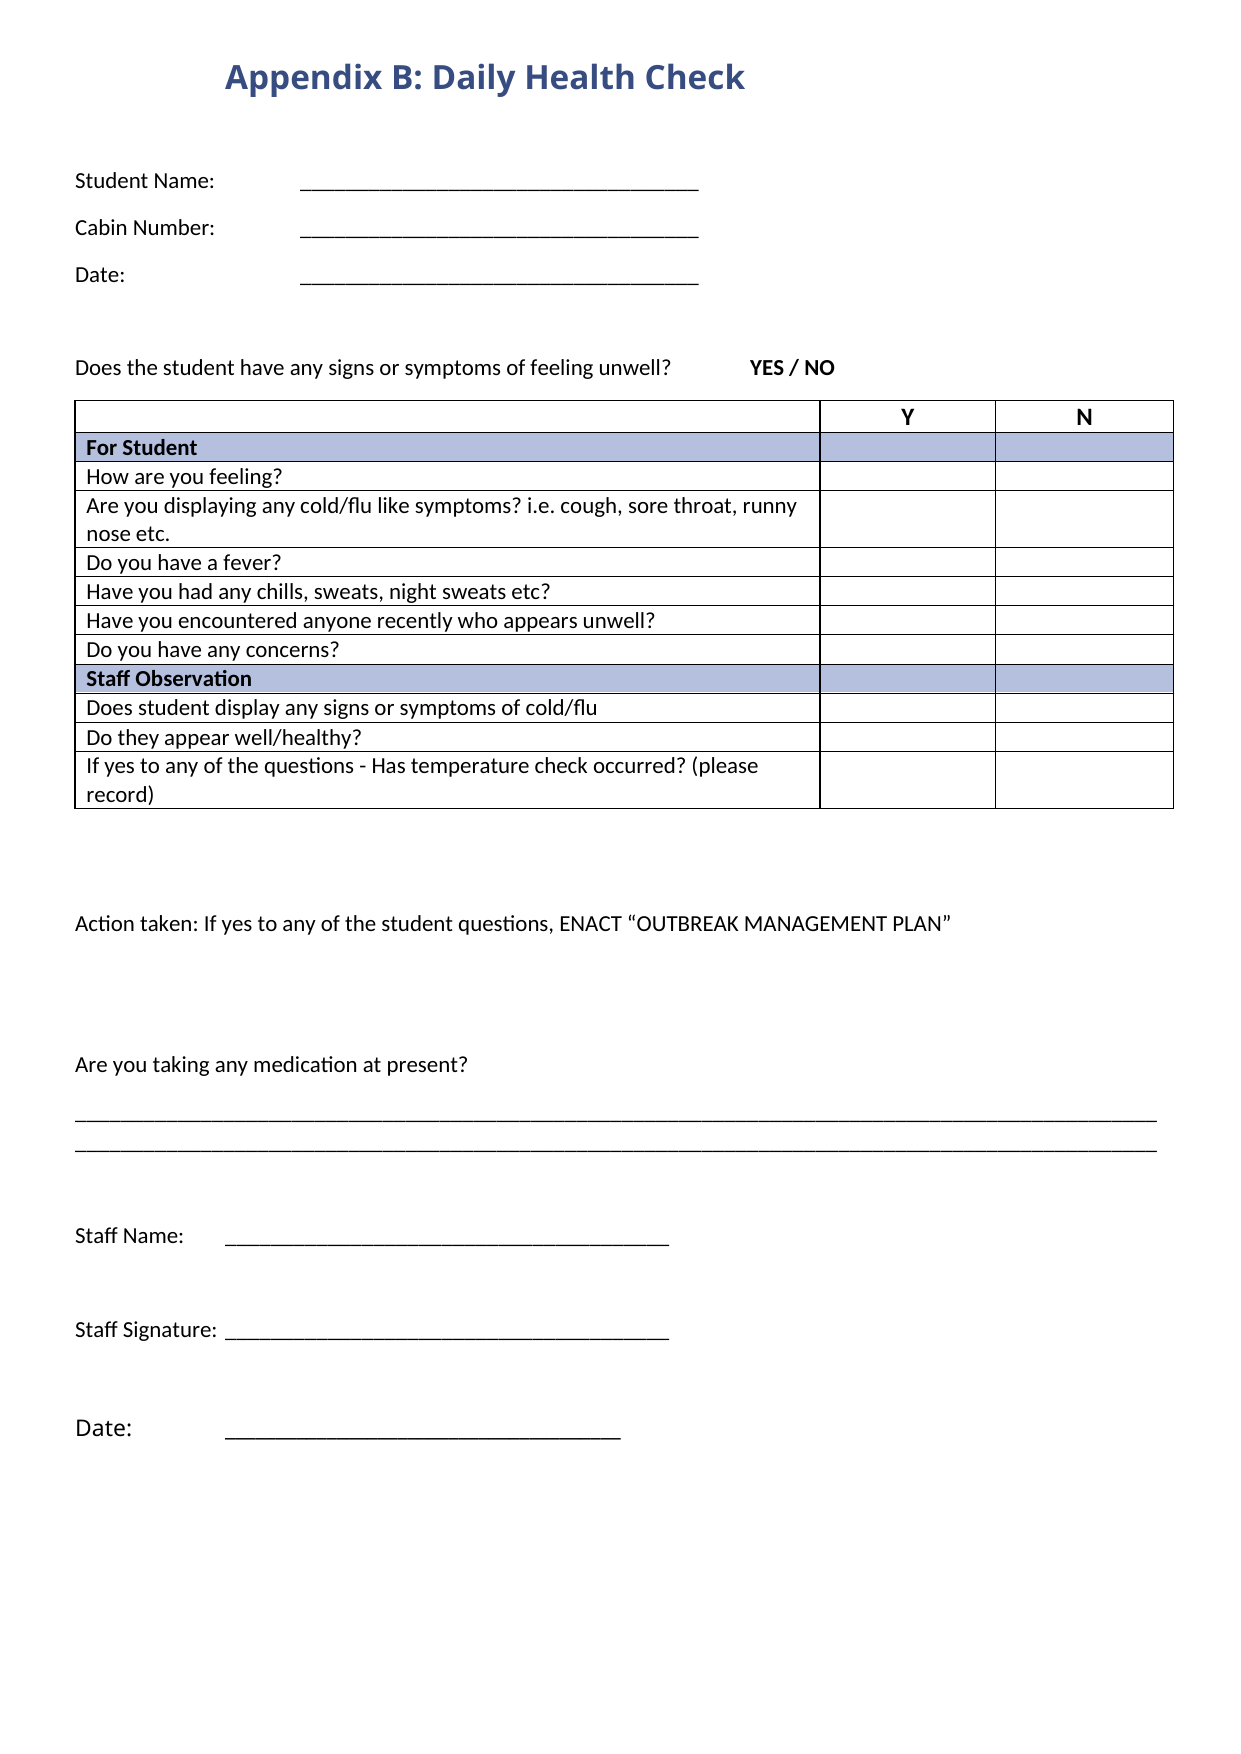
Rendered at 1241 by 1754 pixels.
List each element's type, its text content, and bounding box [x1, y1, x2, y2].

text Appendix B: Daily Health Check [75, 53, 1165, 99]
table_header N [996, 401, 1173, 432]
table_cell Staff Observation [76, 665, 819, 692]
table_header [76, 401, 819, 432]
table_cell Have you encountered anyone recently who appears unwell? [76, 606, 819, 634]
table_cell [996, 491, 1173, 547]
table_cell [821, 635, 995, 663]
table_cell [996, 752, 1173, 808]
table_cell [821, 462, 995, 490]
table_cell [821, 723, 995, 751]
table_cell [996, 694, 1173, 722]
table_cell Does student display any signs or symptoms of cold/flu [76, 694, 819, 722]
table_cell [996, 577, 1173, 605]
table_cell [821, 433, 995, 461]
text Date: ___________________________________ [75, 260, 1165, 288]
text Cabin Number: ___________________________________ [75, 213, 1165, 241]
table_cell [996, 462, 1173, 490]
table_cell Do you have a fever? [76, 548, 819, 576]
table_cell [821, 694, 995, 722]
text Staff Signature: _______________________________________ [75, 1315, 1165, 1343]
table_cell [996, 635, 1173, 663]
text Staff Name: _______________________________________ [75, 1221, 1165, 1249]
table_cell Have you had any chills, sweats, night sweats etc? [76, 577, 819, 605]
table_cell Are you displaying any cold/flu like symptoms? i.e. cough, sore throat, runny nose etc. [76, 491, 819, 547]
table_cell [996, 433, 1173, 461]
table_cell [996, 548, 1173, 576]
table_cell [821, 665, 995, 692]
table_cell If yes to any of the questions - Has temperature check occurred? (please record) [76, 752, 819, 808]
table_cell [821, 606, 995, 634]
table_cell Do you have any concerns? [76, 635, 819, 663]
table_header Y [821, 401, 995, 432]
table_cell [996, 606, 1173, 634]
text ______________________________________________________________________________________________________________________________________________________________________________________________ [75, 1097, 1165, 1155]
text Student Name: ___________________________________ [75, 166, 1165, 194]
table_cell [821, 491, 995, 547]
text Action taken: If yes to any of the student questions, ENACT “OUTBREAK MANAGEMENT PLAN” [75, 909, 1165, 938]
text Are you taking any medication at present? [75, 1050, 1165, 1078]
table_cell [821, 577, 995, 605]
table_cell For Student [76, 433, 819, 461]
table_cell [996, 723, 1173, 751]
text Date: _______________________________________ [75, 1412, 1165, 1443]
table_cell [821, 752, 995, 808]
table_cell [996, 665, 1173, 692]
table_cell [821, 548, 995, 576]
table_cell Do they appear well/healthy? [76, 723, 819, 751]
text Does the student have any signs or symptoms of feeling unwell? YES / NO [75, 353, 1165, 382]
table_cell How are you feeling? [76, 462, 819, 490]
